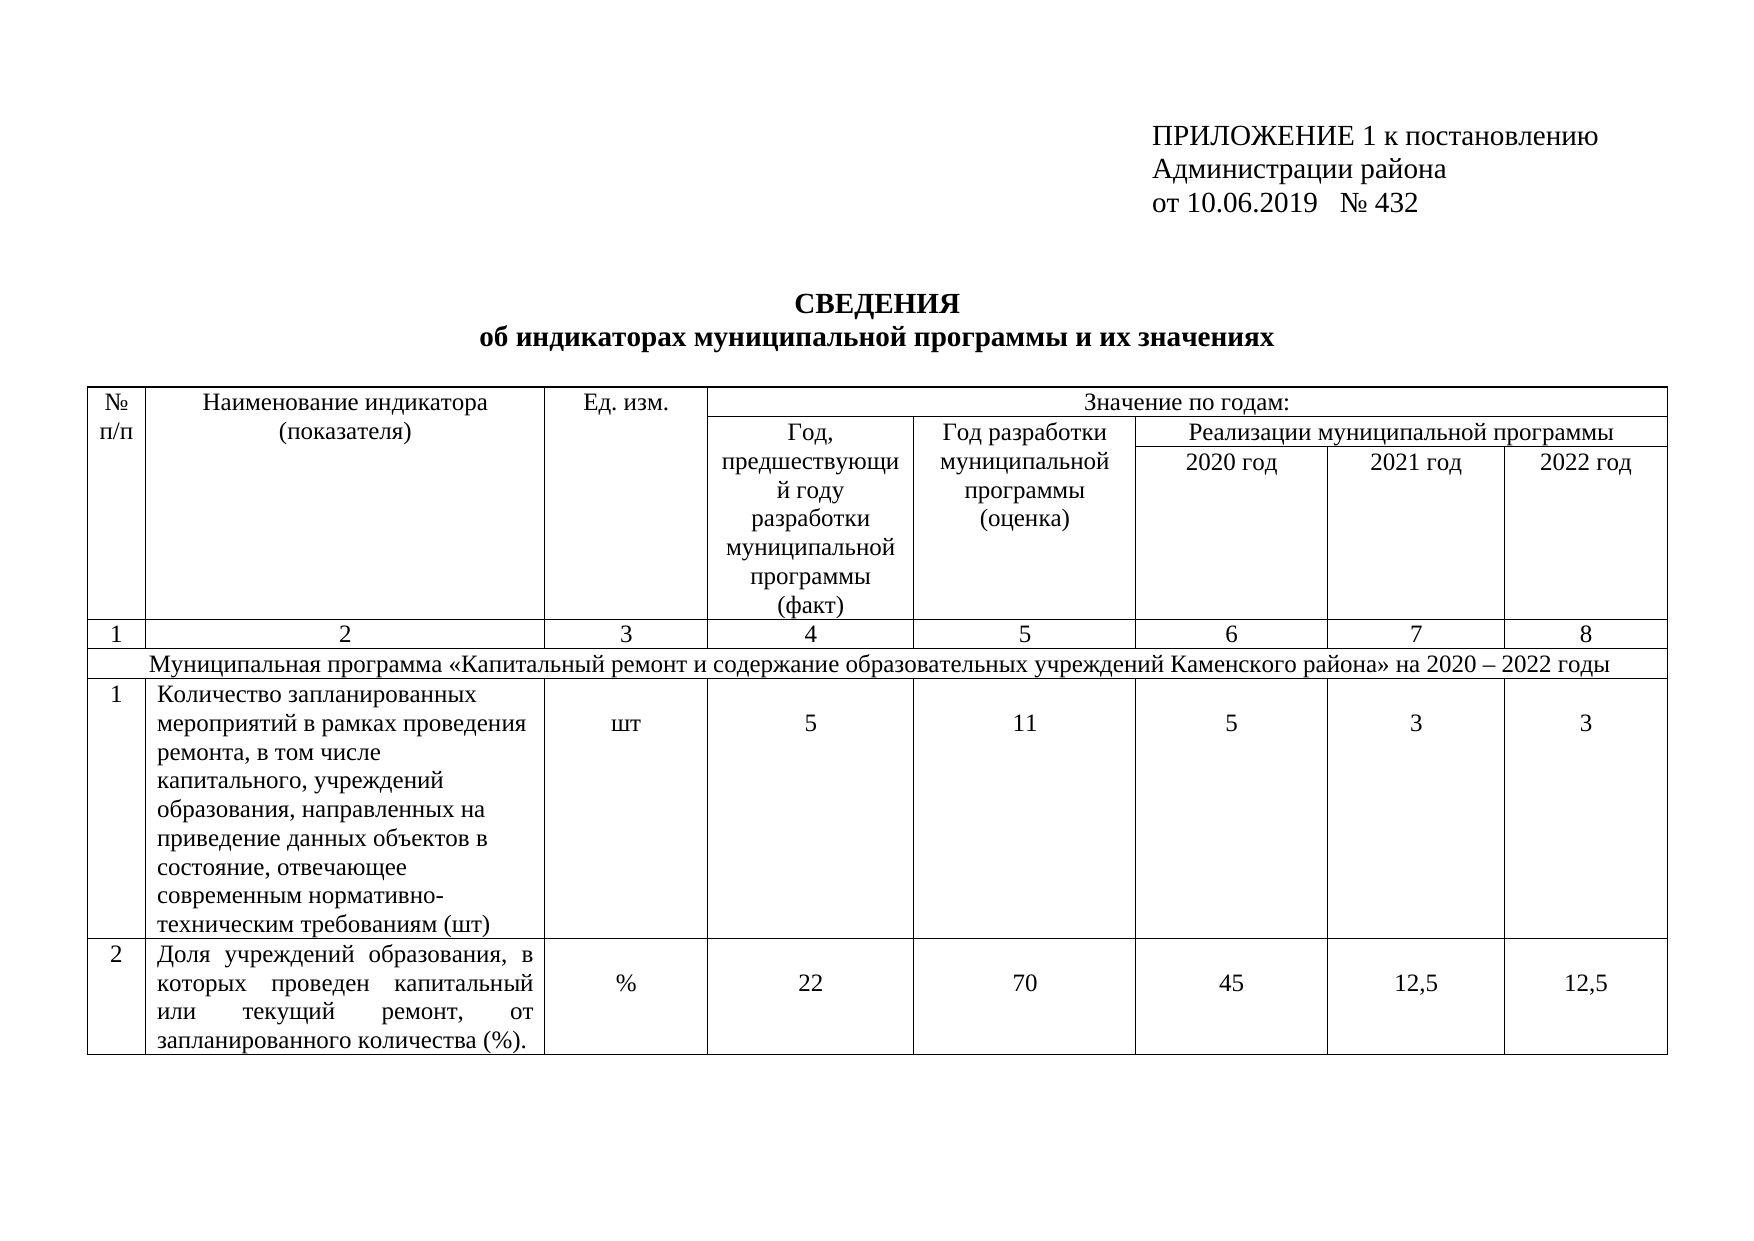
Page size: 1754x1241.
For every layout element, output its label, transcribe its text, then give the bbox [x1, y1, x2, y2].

table_cell 8 [1505, 620, 1667, 648]
table_cell 2022 год [1505, 447, 1667, 618]
table_cell 4 [708, 620, 913, 648]
table_cell 2021 год [1328, 447, 1504, 618]
table_cell 3 [1328, 679, 1504, 938]
table_cell 11 [914, 679, 1135, 938]
table_cell 2 [146, 620, 544, 648]
table_cell 2 [88, 939, 145, 1054]
table_cell 5 [1136, 679, 1327, 938]
table_cell 3 [1505, 679, 1667, 938]
table_cell шт [545, 679, 707, 938]
table_cell 2020 год [1136, 447, 1327, 618]
text от 10.06.2019 № 432 [568, 185, 1636, 219]
table_cell 7 [1328, 620, 1504, 648]
table_cell % [545, 939, 707, 1054]
table_cell 1 [88, 620, 145, 648]
table_cell Реализации муниципальной программы [1136, 417, 1667, 446]
text об индикаторах муниципальной программы и их значениях [118, 319, 1636, 353]
table_cell 1 [88, 679, 145, 938]
table_cell Количество запланированных мероприятий в рамках проведения ремонта, в том числе капитального, учреждений образования, направленных на приведение данных объектов в состояние, отвечающее современным нормативно-техническим требованиям (шт) [146, 679, 544, 938]
table_cell 70 [914, 939, 1135, 1054]
table_header Наименование индикатора (показателя) [146, 388, 544, 618]
table_cell Доля учреждений образования, в которых проведен капитальный или текущий ремонт, от запланированного количества (%). [146, 939, 544, 1054]
table_cell 5 [914, 620, 1135, 648]
table_cell 5 [708, 679, 913, 938]
table_cell Год разработки муниципальной программы (оценка) [914, 417, 1135, 618]
table_header Ед. изм. [545, 388, 707, 618]
table_cell Год, предшествующий году разработки муниципальной программы (факт) [708, 417, 913, 618]
table_cell 12,5 [1328, 939, 1504, 1054]
table_cell 12,5 [1505, 939, 1667, 1054]
text ПРИЛОЖЕНИЕ 1 к постановлению [568, 118, 1636, 152]
text Администрации района [568, 152, 1636, 185]
table_cell 45 [1136, 939, 1327, 1054]
table_cell Муниципальная программа «Капитальный ремонт и содержание образовательных учреждений Каменского района» на 2020 – 2022 годы [88, 649, 1667, 678]
table_header № п/п [88, 388, 145, 618]
text СВЕДЕНИЯ [118, 286, 1636, 319]
table_cell 3 [545, 620, 707, 648]
table_header Значение по годам: [708, 388, 1667, 416]
table_cell 22 [708, 939, 913, 1054]
table_cell 6 [1136, 620, 1327, 648]
